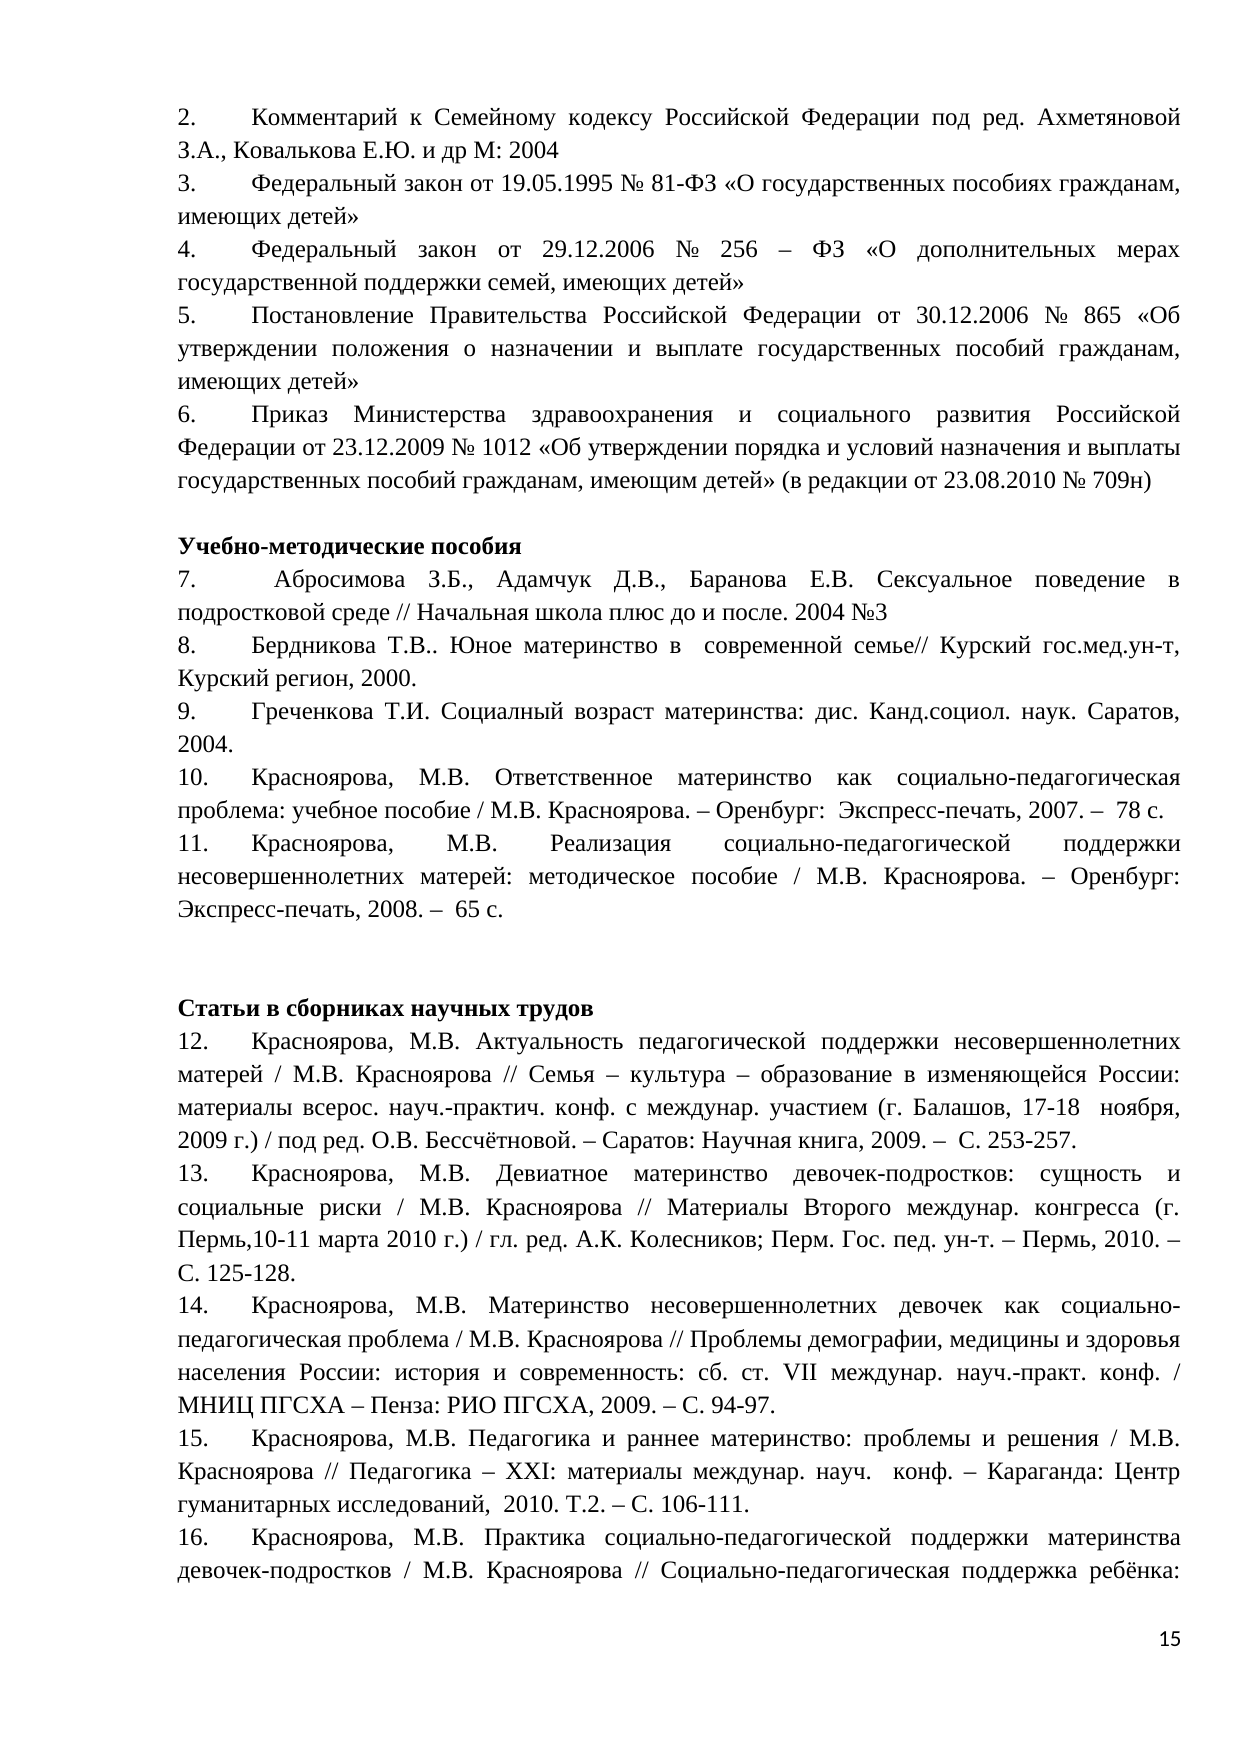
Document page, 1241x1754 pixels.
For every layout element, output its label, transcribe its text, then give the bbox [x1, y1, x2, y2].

text Статьи в сборниках научных трудов [177, 993, 1181, 1022]
list Красноярова, М.В. Актуальность педагогической поддержки несовершеннолетних матерей / М.В. Красноярова // Семья – культура – образование в изменяющейся России: материалы всерос. науч.-практич. конф. с междунар. участием (г. Балашов, 17-18 ноября, 2009 г.) / под ред. О.В. Бессчётновой. – Саратов: Научная книга, 2009. – С. 253-257. [177, 1026, 1181, 1154]
list Греченкова Т.И. Социалный возраст материнства: дис. Канд.социол. наук. Саратов, 2004. [177, 696, 1181, 758]
list Бердникова Т.В.. Юное материнство в современной семье// Курский гос.мед.ун-т, Курский регион, 2000. [177, 630, 1181, 692]
list Красноярова, М.В. Ответственное материнство как социально-педагогическая проблема: учебное пособие / М.В. Красноярова. – Оренбург: Экспресс-печать, 2007. – 78 с. [177, 762, 1181, 824]
list Комментарий к Семейному кодексу Российской Федерации под ред. Ахметяновой З.А., Ковалькова Е.Ю. и др М: 2004 [177, 102, 1181, 164]
list Абросимова З.Б., Адамчук Д.В., Баранова Е.В. Сексуальное поведение в подростковой среде // Начальная школа плюс до и после. 2004 №3 [177, 564, 1181, 626]
list Красноярова, М.В. Педагогика и раннее материнство: проблемы и решения / М.В. Красноярова // Педагогика – ХХI: материалы междунар. науч. конф. – Караганда: Центр гуманитарных исследований, 2010. Т.2. – С. 106-111. [177, 1423, 1181, 1517]
list Федеральный закон от 29.12.2006 № 256 – ФЗ «О дополнительных мерах государственной поддержки семей, имеющих детей» [177, 234, 1181, 296]
list Красноярова, М.В. Материнство несовершеннолетних девочек как социально-педагогическая проблема / М.В. Красноярова // Проблемы демографии, медицины и здоровья населения России: история и современность: сб. ст. VII междунар. науч.-практ. конф. / МНИЦ ПГСХА – Пенза: РИО ПГСХА, 2009. – С. 94-97. [177, 1291, 1181, 1418]
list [177, 1522, 1181, 1583]
list Федеральный закон от 19.05.1995 № 81-ФЗ «О государственных пособиях гражданам, имеющих детей» [177, 168, 1181, 230]
list Приказ Министерства здравоохранения и социального развития Российской Федерации от 23.12.2009 № 1012 «Об утверждении порядка и условий назначения и выплаты государственных пособий гражданам, имеющим детей» (в редакции от 23.08.2010 № 709н) [177, 399, 1181, 494]
list Красноярова, М.В. Девиатное материнство девочек-подростков: сущность и социальные риски / М.В. Красноярова // Материалы Второго междунар. конгресса (г. Пермь,10-11 марта 2010 г.) / гл. ред. А.К. Колесников; Перм. Гос. пед. ун-т. – Пермь, 2010. – С. 125-128. [177, 1158, 1181, 1286]
text Учебно-методические пособия [177, 531, 1181, 560]
list Постановление Правительства Российской Федерации от 30.12.2006 № 865 «Об утверждении положения о назначении и выплате государственных пособий гражданам, имеющих детей» [177, 300, 1181, 395]
list Красноярова, М.В. Реализация социально-педагогической поддержки несовершеннолетних матерей: методическое пособие / М.В. Красноярова. – Оренбург: Экспресс-печать, 2008. – 65 с. [177, 828, 1181, 923]
